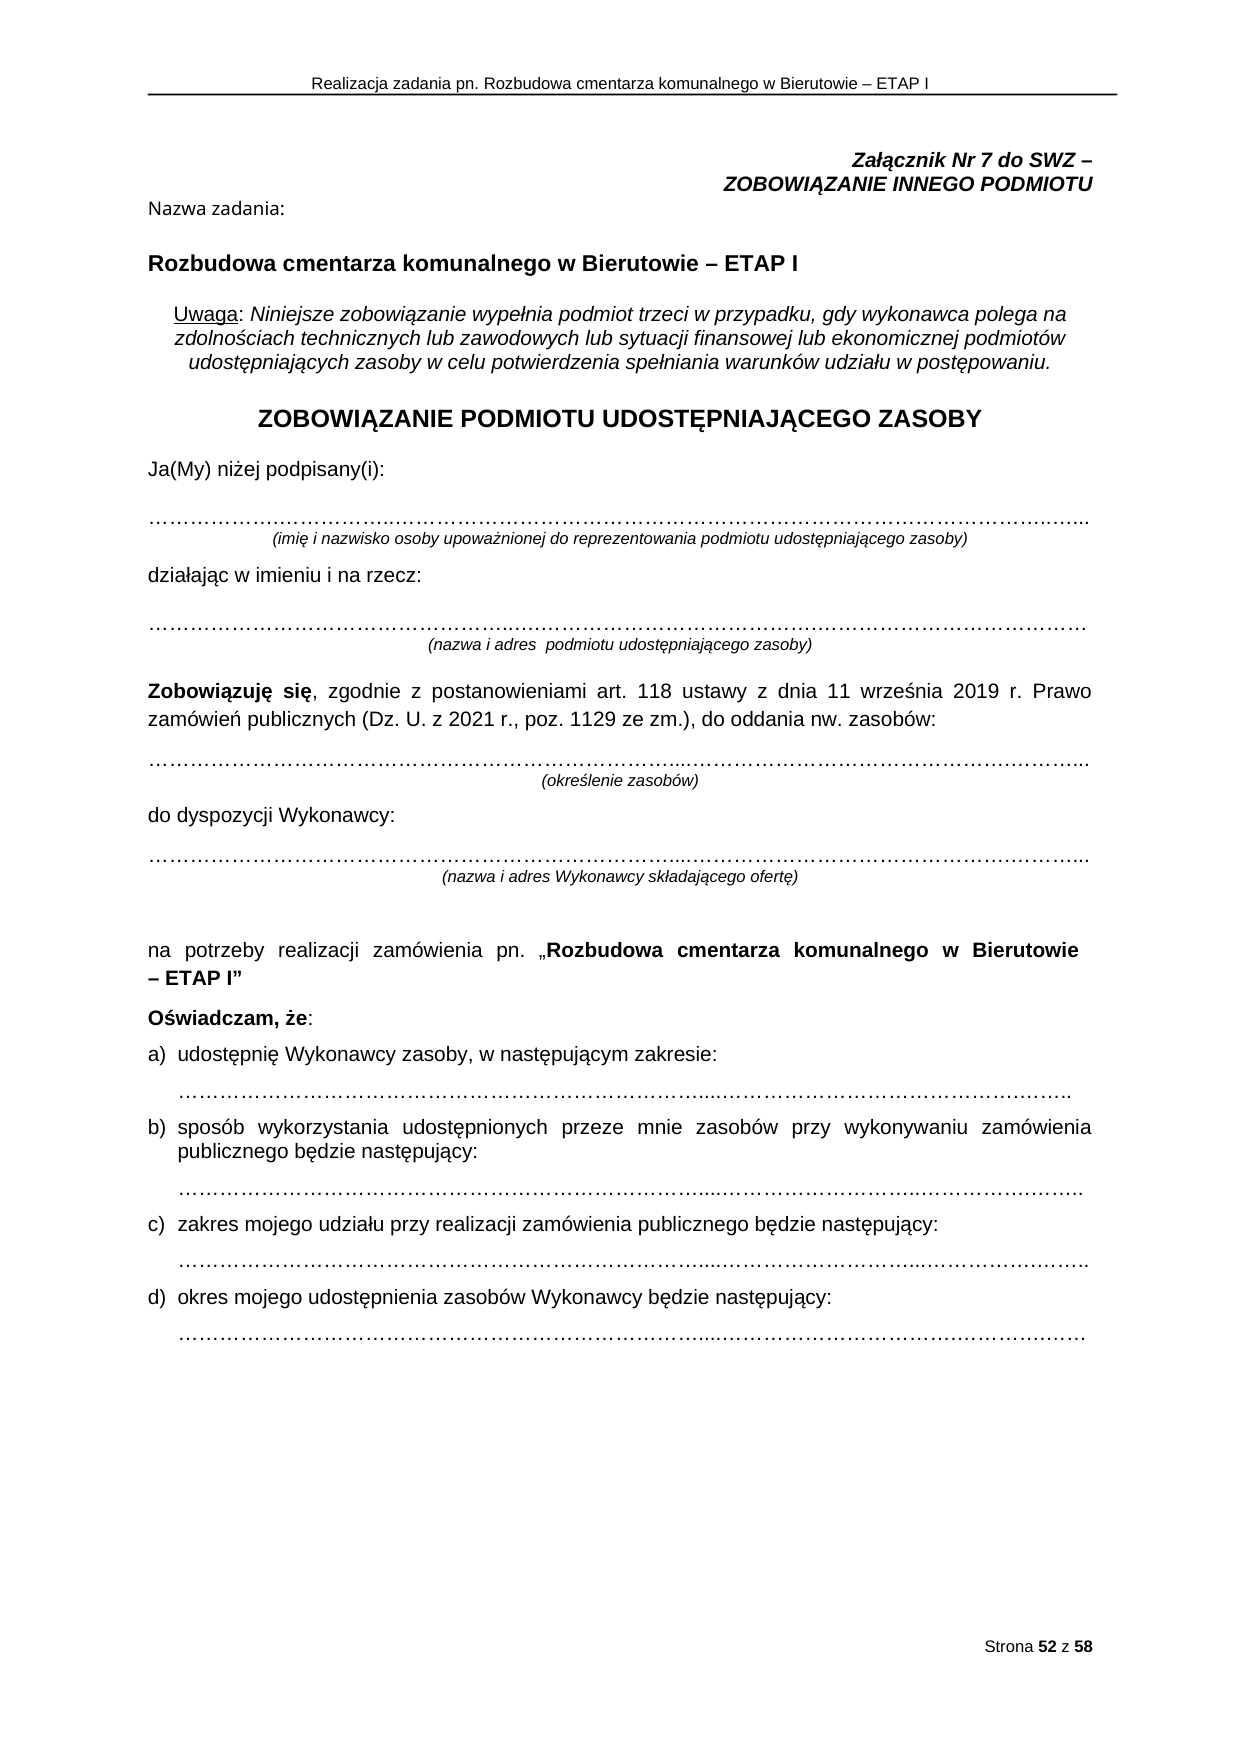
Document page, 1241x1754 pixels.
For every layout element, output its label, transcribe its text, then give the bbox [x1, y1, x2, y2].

text …………………………………………………………………....…………………………………….…….. [177, 1078, 1093, 1102]
text (nazwa i adres podmiotu udostępniającego zasoby) [148, 635, 1093, 654]
text …………………………………………………………………....………………………..…………….…….. [177, 1175, 1093, 1199]
text (nazwa i adres Wykonawcy składającego ofertę) [148, 866, 1093, 886]
subtitle Załącznik Nr 7 do SWZ – [148, 148, 1093, 172]
text ……………………………………………..….………………………………….………………………………… [148, 611, 1093, 635]
subtitle ZOBOWIĄZANIE INNEGO PODMIOTU [148, 172, 1093, 196]
text do dyspozycji Wykonawcy: [148, 802, 1093, 826]
text Nazwa zadania: [148, 196, 1093, 221]
text ……………….……………..…………………………………………………………………………………..…... [148, 505, 1093, 529]
text (określenie zasobów) [148, 771, 1093, 790]
text działając w imieniu i na rzecz: [148, 563, 1093, 587]
text …………………………………………………………………....………………………...…………….…….. [177, 1248, 1093, 1272]
list zakres mojego udziału przy realizacji zamówienia publicznego będzie następujący: [148, 1212, 1093, 1236]
text Oświadczam, że: [148, 1006, 1093, 1029]
text ZOBOWIĄZANIE PODMIOTU UDOSTĘPNIAJĄCEGO ZASOBY [148, 404, 1093, 433]
text …………………………………………………………………....…………………………….………….…… [177, 1321, 1093, 1345]
text na potrzeby realizacji zamówienia pn. „Rozbudowa cmentarza komunalnego w Bierutowie – ETAP I” [148, 938, 1093, 989]
text …………………………………………………………………....……………………………………….………... [148, 842, 1093, 866]
text Ja(My) niżej podpisany(i): [148, 457, 1093, 481]
text …………………………………………………………………....……………………………………….………... [148, 747, 1093, 771]
text Zobowiązuję się, zgodnie z postanowieniami art. 118 ustawy z dnia 11 września 2019 r. Prawo zamówień publicznych (Dz. U. z 2021 r., poz. 1129 ze zm.), do oddania nw. zasobów: [148, 679, 1093, 731]
text Uwaga: Niniejsze zobowiązanie wypełnia podmiot trzeci w przypadku, gdy wykonawca polega na zdolnościach technicznych lub zawodowych lub sytuacji finansowej lub ekonomicznej podmiotów udostępniających zasoby w celu potwierdzenia spełniania warunków udziału w postępowaniu. [148, 302, 1093, 374]
list sposób wykorzystania udostępnionych przeze mnie zasobów przy wykonywaniu zamówienia publicznego będzie następujący: [148, 1115, 1093, 1163]
list udostępnię Wykonawcy zasoby, w następującym zakresie: [148, 1042, 1093, 1066]
text (imię i nazwisko osoby upoważnionej do reprezentowania podmiotu udostępniającego zasoby) [148, 529, 1093, 548]
list okres mojego udostępnienia zasobów Wykonawcy będzie następujący: [148, 1285, 1093, 1309]
text Rozbudowa cmentarza komunalnego w Bierutowie – ETAP I [148, 250, 1093, 277]
picture [147, 92, 1121, 98]
